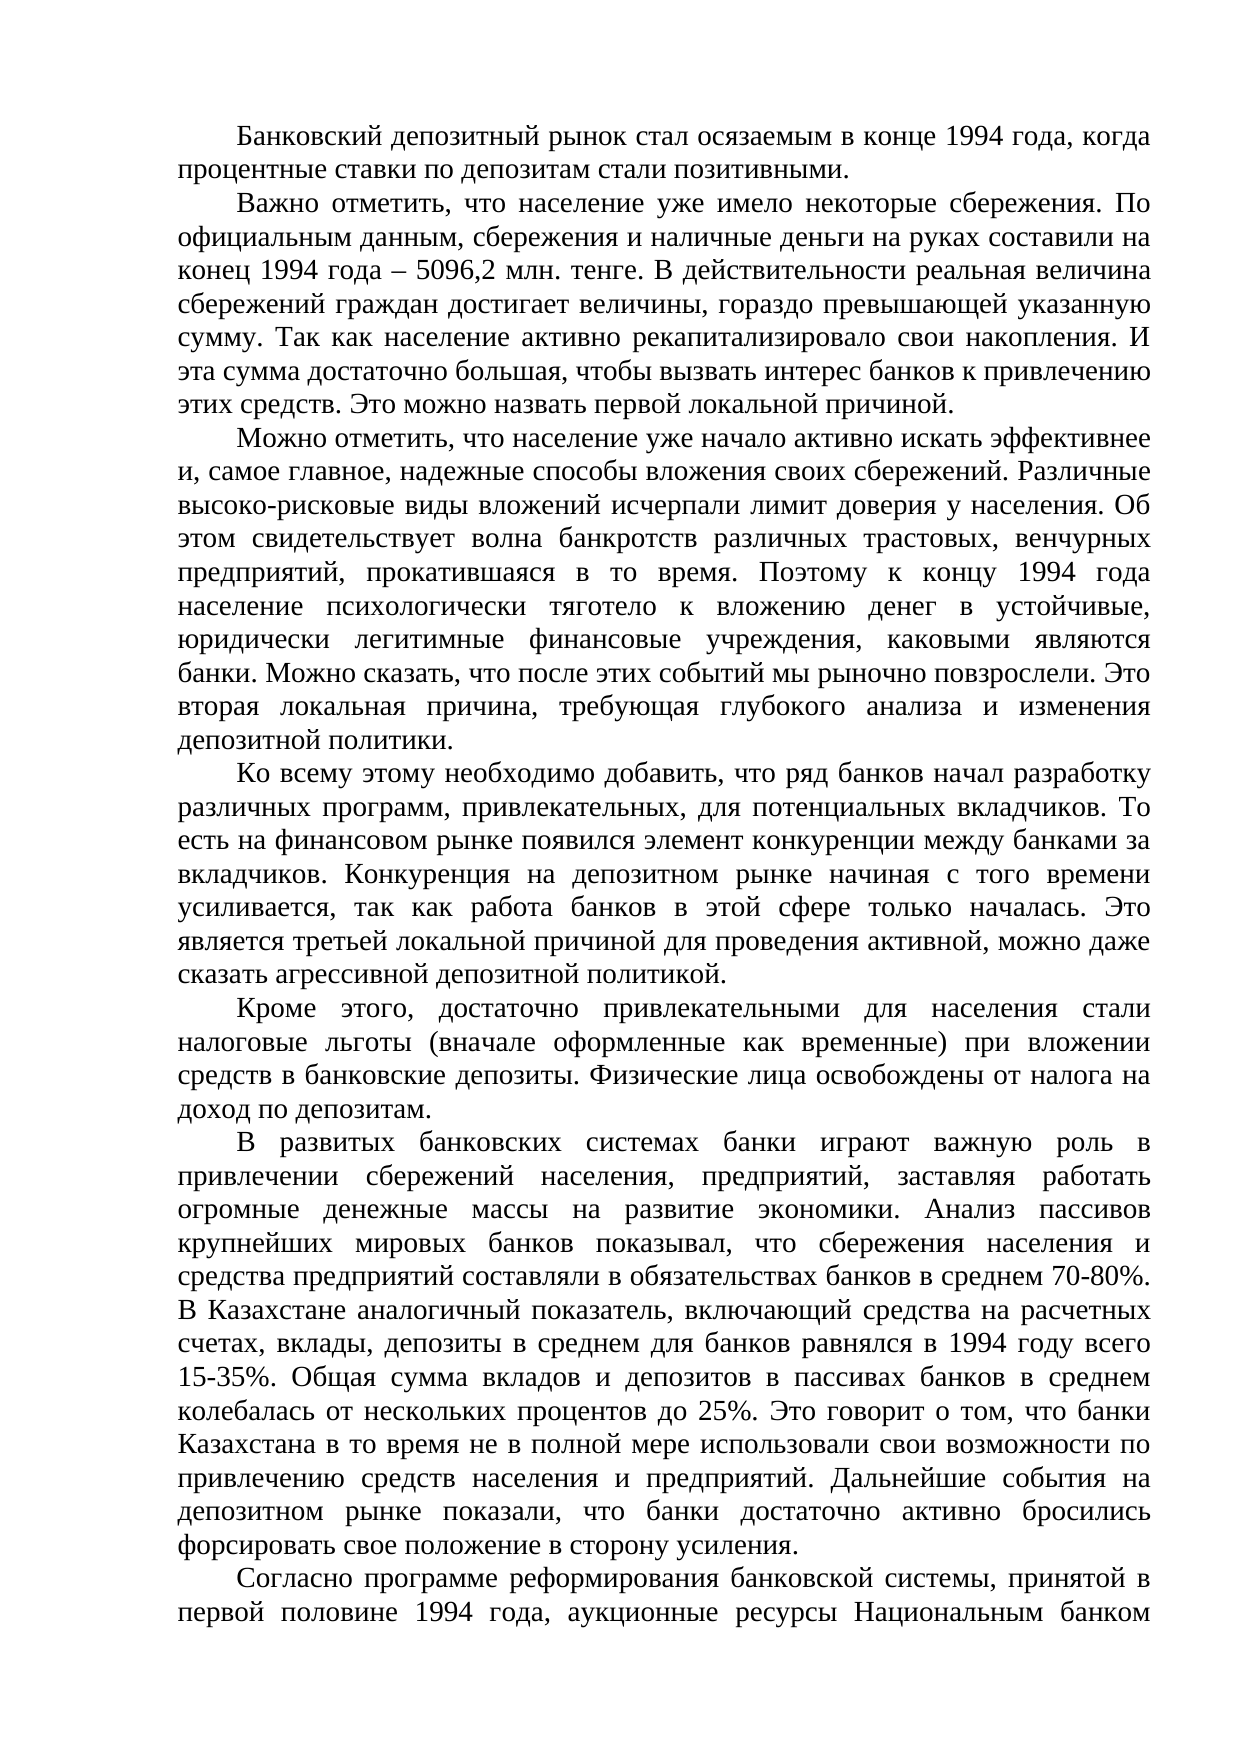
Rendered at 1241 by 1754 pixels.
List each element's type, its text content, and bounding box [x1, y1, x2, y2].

text Банковский депозитный рынок стал осязаемым в конце 1994 года, когда процентные ставки по депозитам стали позитивными. [177, 118, 1152, 185]
text Важно отметить, что население уже имело некоторые сбережения. По официальным данным, сбережения и наличные деньги на руках составили на конец 1994 года – 5096,2 млн. тенге. В действительности реальная величина сбережений граждан достигает величины, гораздо превышающей указанную сумму. Так как население активно рекапитализировало свои накопления. И эта сумма достаточно большая, чтобы вызвать интерес банков к привлечению этих средств. Это можно назвать первой локальной причиной. [177, 185, 1152, 420]
text Кроме этого, достаточно привлекательными для населения стали налоговые льготы (вначале оформленные как временные) при вложении средств в банковские депозиты. Физические лица освобождены от налога на доход по депозитам. [177, 990, 1152, 1124]
text Ко всему этому необходимо добавить, что ряд банков начал разработку различных программ, привлекательных, для потенциальных вкладчиков. То есть на финансовом рынке появился элемент конкуренции между банками за вкладчиков. Конкуренция на депозитном рынке начиная с того времени усиливается, так как работа банков в этой сфере только началась. Это является третьей локальной причиной для проведения активной, можно даже сказать агрессивной депозитной политикой. [177, 755, 1152, 990]
text Можно отметить, что население уже начало активно искать эффективнее и, самое главное, надежные способы вложения своих сбережений. Различные высоко-рисковые виды вложений исчерпали лимит доверия у населения. Об этом свидетельствует волна банкротств различных трастовых, венчурных предприятий, прокатившаяся в то время. Поэтому к концу 1994 года население психологически тяготело к вложению денег в устойчивые, юридически легитимные финансовые учреждения, каковыми являются банки. Можно сказать, что после этих событий мы рыночно повзрослели. Это вторая локальная причина, требующая глубокого анализа и изменения депозитной политики. [177, 420, 1152, 755]
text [177, 1560, 1152, 1627]
text В развитых банковских системах банки играют важную роль в привлечении сбережений населения, предприятий, заставляя работать огромные денежные массы на развитие экономики. Анализ пассивов крупнейших мировых банков показывал, что сбережения населения и средства предприятий составляли в обязательствах банков в среднем 70-80%. В Казахстане аналогичный показатель, включающий средства на расчетных счетах, вклады, депозиты в среднем для банков равнялся в 1994 году всего 15-35%. Общая сумма вкладов и депозитов в пассивах банков в среднем колебалась от нескольких процентов до 25%. Это говорит о том, что банки Казахстана в то время не в полной мере использовали свои возможности по привлечению средств населения и предприятий. Дальнейшие события на депозитном рынке показали, что банки достаточно активно бросились форсировать свое положение в сторону усиления. [177, 1124, 1152, 1560]
